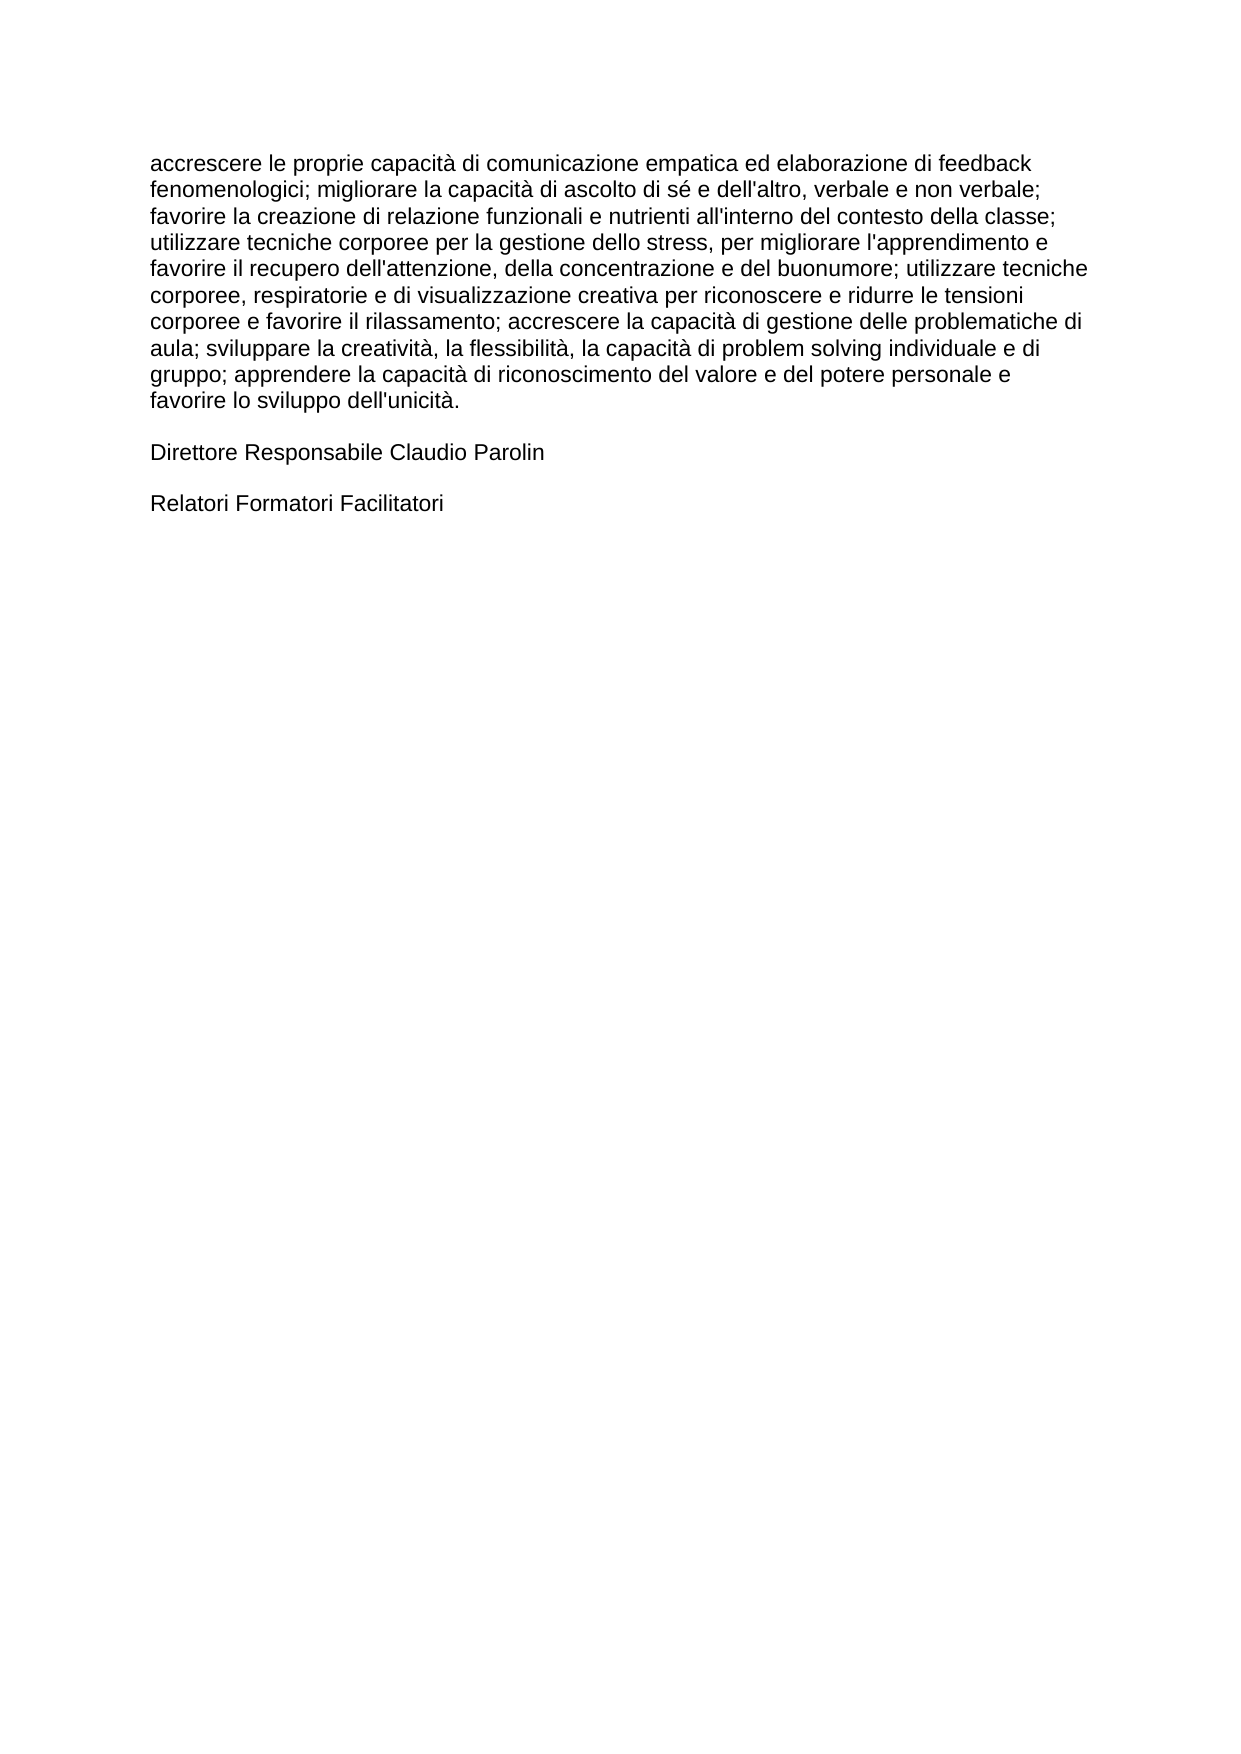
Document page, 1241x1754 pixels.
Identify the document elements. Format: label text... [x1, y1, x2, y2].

text accrescere le proprie capacità di comunicazione empatica ed elaborazione di feedback fenomenologici; migliorare la capacità di ascolto di sé e dell'altro, verbale e non verbale; favorire la creazione di relazione funzionali e nutrienti all'interno del contesto della classe; utilizzare tecniche corporee per la gestione dello stress, per migliorare l'apprendimento e favorire il recupero dell'attenzione, della concentrazione e del buonumore; utilizzare tecniche corporee, respiratorie e di visualizzazione creativa per riconoscere e ridurre le tensioni corporee e favorire il rilassamento; accrescere la capacità di gestione delle problematiche di aula; sviluppare la creatività, la flessibilità, la capacità di problem solving individuale e di gruppo; apprendere la capacità di riconoscimento del valore e del potere personale e favorire lo sviluppo dell'unicità. [150, 150, 1090, 413]
text Relatori Formatori Facilitatori [150, 490, 1090, 516]
text Direttore Responsabile Claudio Parolin [150, 438, 1090, 465]
